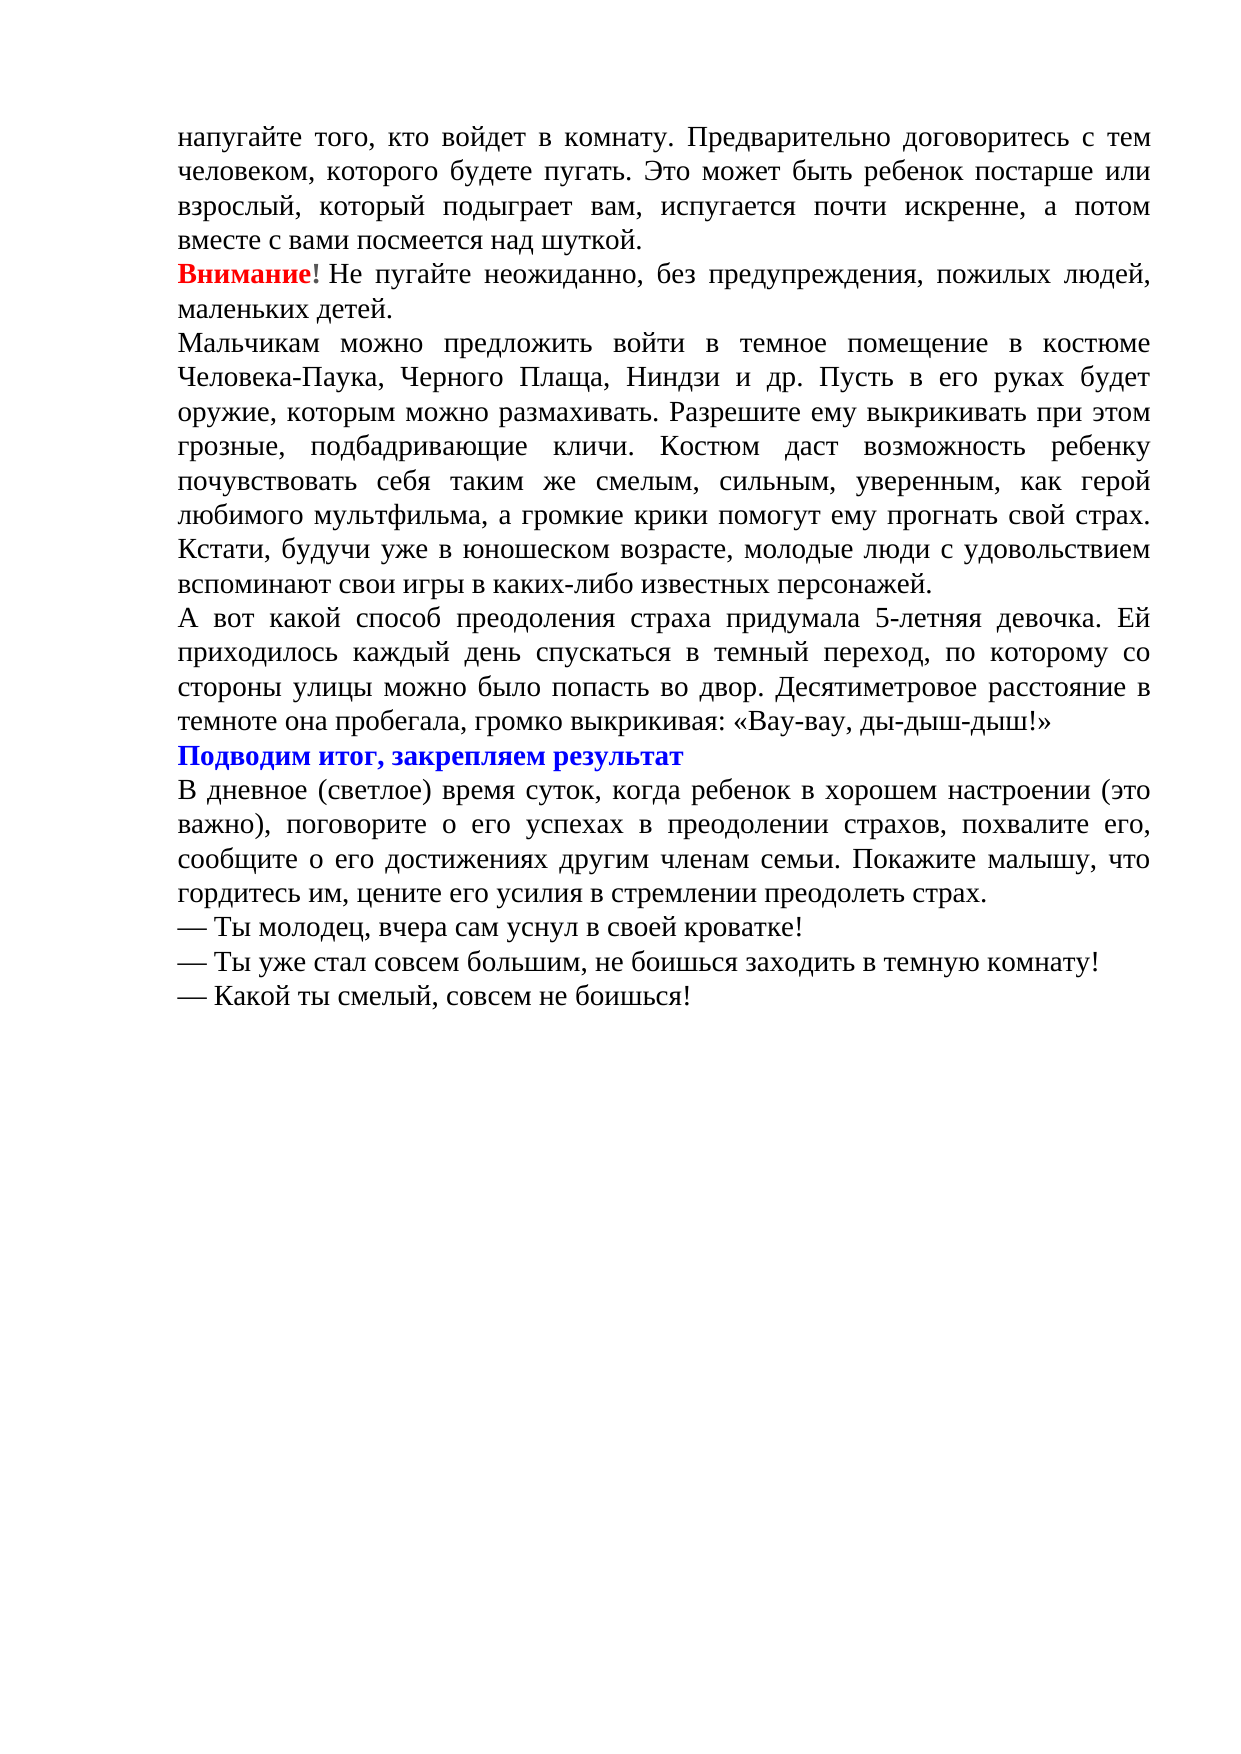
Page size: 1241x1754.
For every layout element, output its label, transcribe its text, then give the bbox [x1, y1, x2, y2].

text — Ты молодец, вчера сам уснул в своей кроватке! [177, 909, 1152, 943]
text А вот какой способ преодоления страха придумала 5-летняя девочка. Ей приходилось каждый день спускаться в темный переход, по которому со стороны улицы можно было попасть во двор. Десятиметровое расстояние в темноте она пробегала, громко выкрикивая: «Вау-вау, ды-дыш-дыш!» [177, 599, 1152, 737]
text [177, 118, 1152, 256]
text В дневное (светлое) время суток, когда ребенок в хорошем настроении (это важно), поговорите о его успехах в преодолении страхов, похвалите его, сообщите о его достижениях другим членам семьи. Покажите малышу, что гордитесь им, цените его усилия в стремлении преодолеть страх. [177, 771, 1152, 909]
text — Ты уже стал совсем большим, не боишься заходить в темную комнату! [177, 943, 1152, 977]
text Внимание! Не пугайте неожиданно, без предупреждения, пожилых людей, маленьких детей. [177, 256, 1152, 324]
text Мальчикам можно предложить войти в темное помещение в костюме Человека-Паука, Черного Плаща, Ниндзи и др. Пусть в его руках будет оружие, которым можно размахивать. Разрешите ему выкрикивать при этом грозные, подбадривающие кличи. Костюм даст возможность ребенку почувствовать себя таким же смелым, сильным, уверенным, как герой любимого мультфильма, а громкие крики помогут ему прогнать свой страх. Кстати, будучи уже в юношеском возрасте, молодые люди с удовольствием вспоминают свои игры в каких-либо известных персонажей. [177, 324, 1152, 599]
text Подводим итог, закрепляем результат [177, 737, 1152, 771]
text — Какой ты смелый, совсем не боишься! [177, 977, 1152, 1012]
